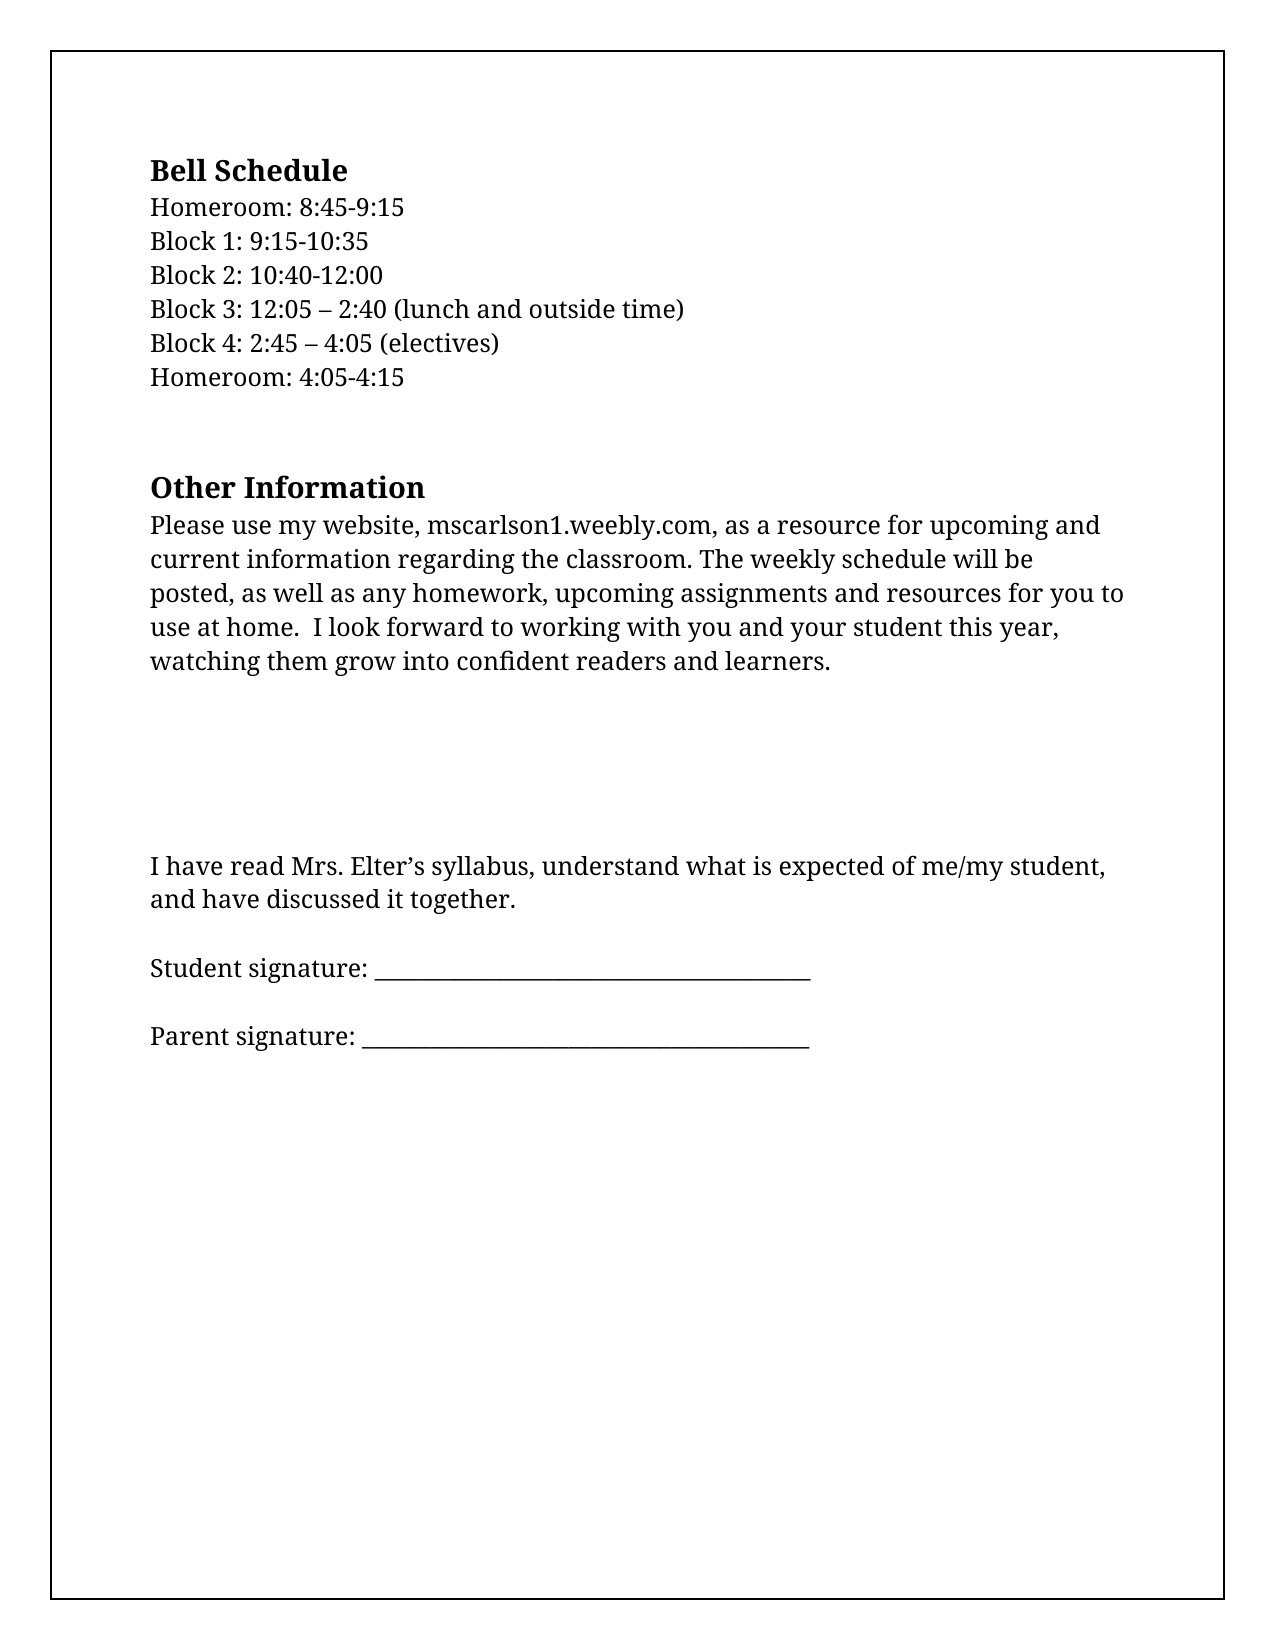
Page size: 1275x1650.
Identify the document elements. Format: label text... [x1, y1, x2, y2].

text Student signature: ______________________________________ [150, 950, 1125, 984]
text Homeroom: 4:05-4:15 [150, 360, 1125, 394]
text Please use my website, mscarlson1.weebly.com, as a resource for upcoming and current information regarding the classroom. The weekly schedule will be posted, as well as any homework, upcoming assignments and resources for you to use at home. I look forward to working with you and your student this year, watching them grow into confident readers and learners. [150, 507, 1125, 678]
text Parent signature: _______________________________________ [150, 1018, 1125, 1052]
text Homeroom: 8:45-9:15 [150, 190, 1125, 224]
text Block 3: 12:05 – 2:40 (lunch and outside time) [150, 292, 1125, 326]
text Bell Schedule [150, 150, 1125, 190]
text Block 4: 2:45 – 4:05 (electives) [150, 326, 1125, 360]
text Other Information [150, 468, 1125, 507]
text I have read Mrs. Elter’s syllabus, understand what is expected of me/my student, and have discussed it together. [150, 848, 1125, 916]
text Block 1: 9:15-10:35 [150, 224, 1125, 258]
text Block 2: 10:40-12:00 [150, 258, 1125, 292]
